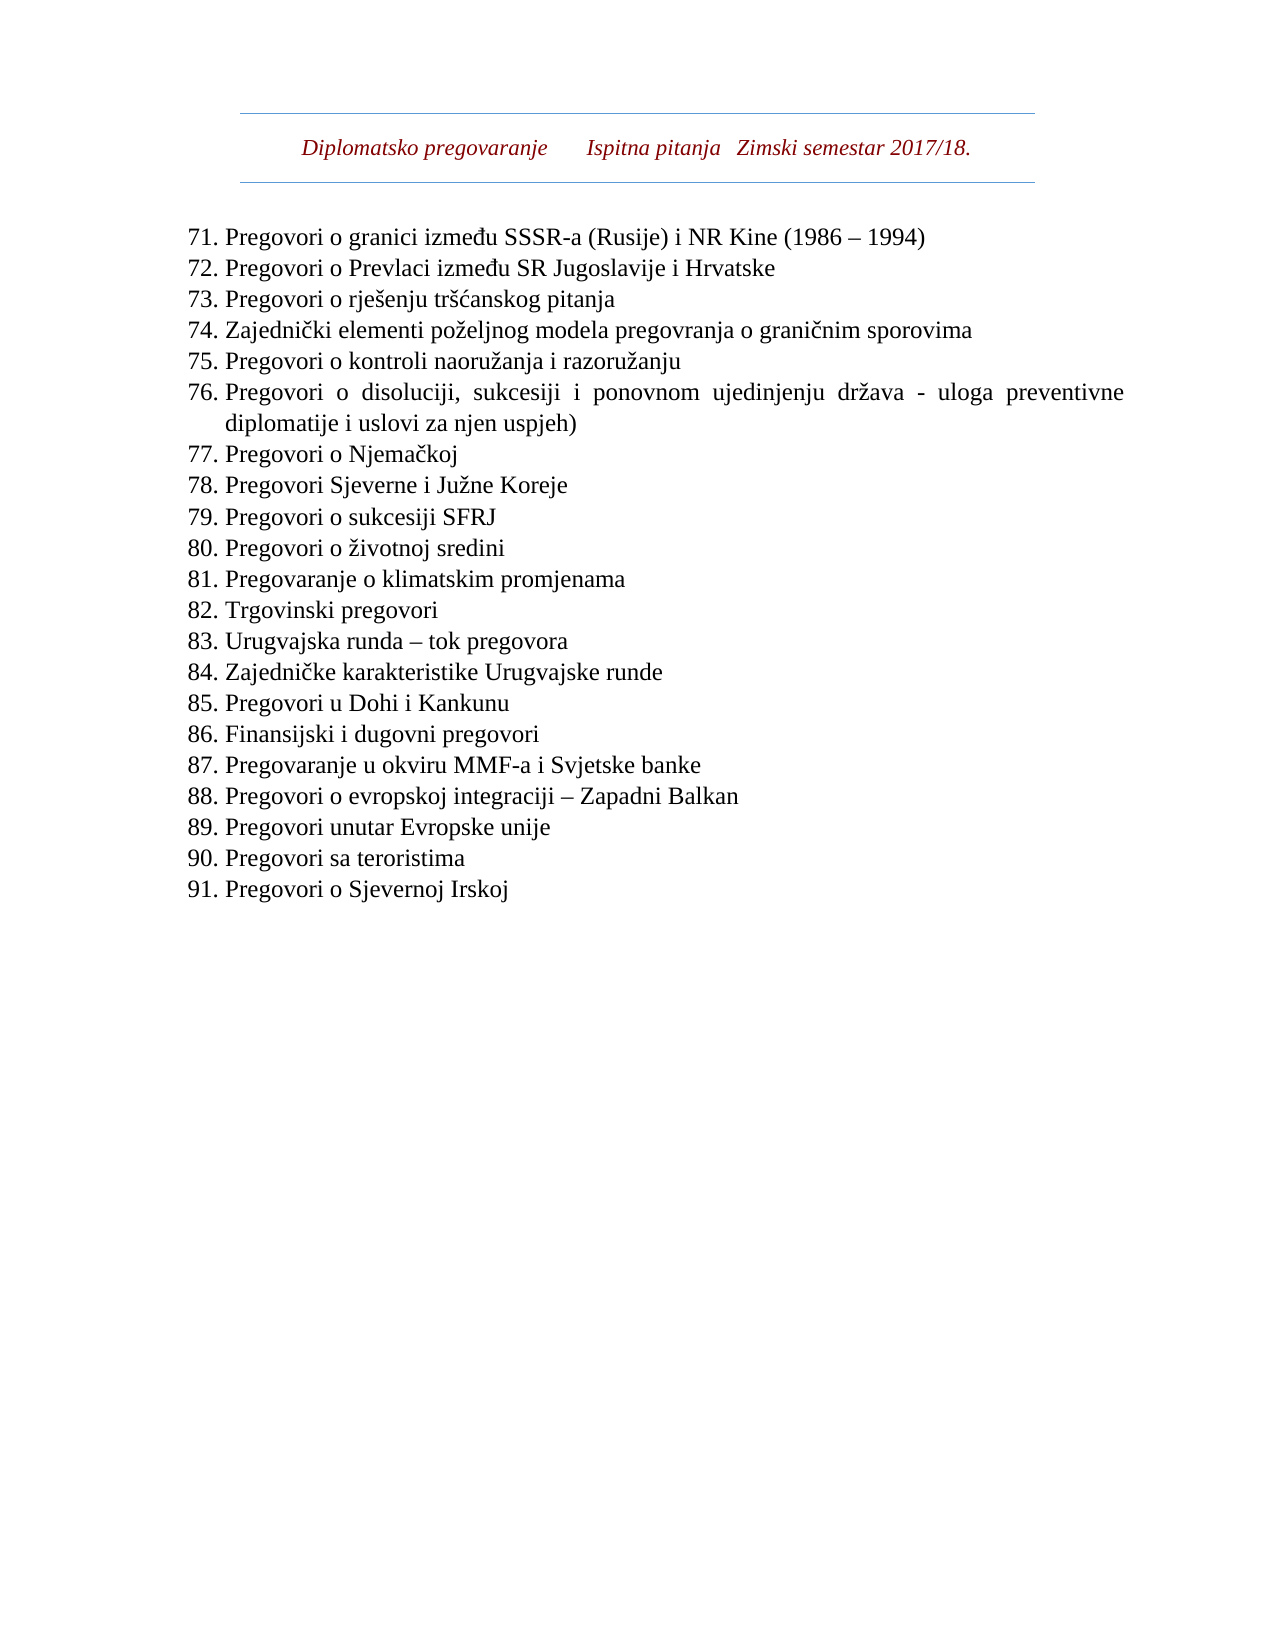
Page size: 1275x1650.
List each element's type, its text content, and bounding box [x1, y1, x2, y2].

list Urugvajska runda – tok pregovora [187, 626, 1125, 654]
list Pregovori o kontroli naoružanja i razoružanju [187, 346, 1125, 375]
list Pregovori o Sjevernoj Irskoj [187, 874, 1125, 903]
list Finansijski i dugovni pregovori [187, 719, 1125, 748]
list Pregovori Sjeverne i Južne Koreje [187, 471, 1125, 499]
list Pregovori o disoluciji, sukcesiji i ponovnom ujedinjenju država - uloga preventivne diplomatije i uslovi za njen uspjeh) [187, 377, 1125, 437]
list Pregovori o granici između SSSR-a (Rusije) i NR Kine (1986 – 1994) [187, 222, 1125, 251]
list Pregovori o Prevlaci između SR Jugoslavije i Hrvatske [187, 253, 1125, 282]
list Pregovaranje u okviru MMF-a i Svjetske banke [187, 750, 1125, 779]
list Pregovori o sukcesiji SFRJ [187, 502, 1125, 530]
list Pregovori o rješenju tršćanskog pitanja [187, 284, 1125, 313]
list Pregovori sa teroristima [187, 843, 1125, 872]
list Trgovinski pregovori [187, 595, 1125, 623]
list Zajedničke karakteristike Urugvajske runde [187, 657, 1125, 686]
list Pregovori unutar Evropske unije [187, 812, 1125, 841]
list Zajednički elementi poželjnog modela pregovranja o graničnim sporovima [187, 315, 1125, 344]
list Pregovori o Njemačkoj [187, 439, 1125, 468]
list Pregovori o evropskoj integraciji – Zapadni Balkan [187, 781, 1125, 810]
list Pregovori o životnoj sredini [187, 533, 1125, 561]
list Pregovaranje o klimatskim promjenama [187, 564, 1125, 592]
list Pregovori u Dohi i Kankunu [187, 688, 1125, 717]
